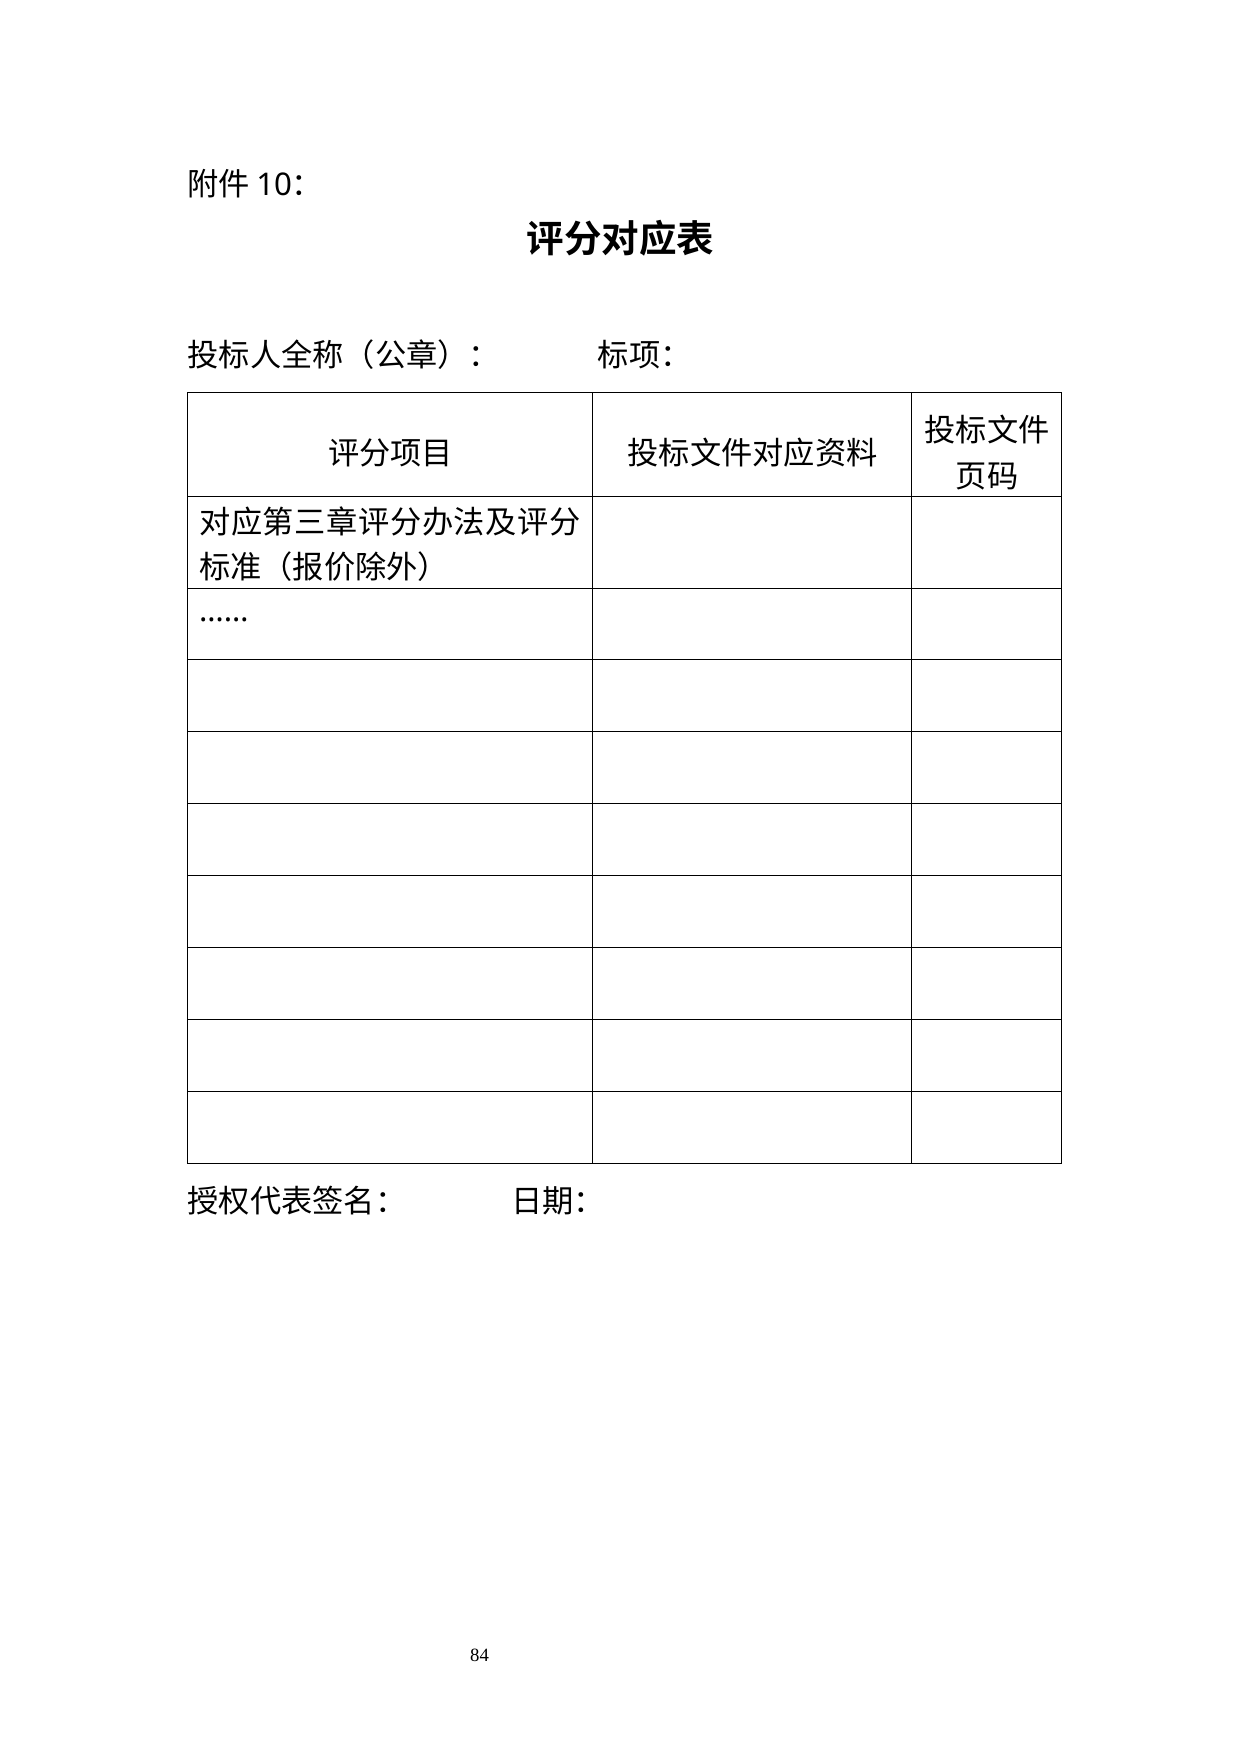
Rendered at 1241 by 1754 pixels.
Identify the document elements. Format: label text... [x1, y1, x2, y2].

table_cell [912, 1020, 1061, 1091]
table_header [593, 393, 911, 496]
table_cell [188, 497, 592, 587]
text 授权代表签名： 日期： [187, 1176, 1053, 1221]
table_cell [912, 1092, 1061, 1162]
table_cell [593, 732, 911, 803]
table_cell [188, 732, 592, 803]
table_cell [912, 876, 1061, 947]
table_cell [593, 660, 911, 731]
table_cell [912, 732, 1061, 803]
text 投标人全称（公章）： 标项： [187, 330, 1053, 375]
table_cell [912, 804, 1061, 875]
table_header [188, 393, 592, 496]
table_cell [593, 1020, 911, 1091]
text 附件10： [187, 159, 1053, 204]
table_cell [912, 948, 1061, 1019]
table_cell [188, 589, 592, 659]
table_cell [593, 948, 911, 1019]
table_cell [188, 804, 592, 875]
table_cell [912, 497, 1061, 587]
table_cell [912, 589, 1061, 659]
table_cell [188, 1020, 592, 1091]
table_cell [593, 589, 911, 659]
text 评分对应表 [187, 209, 1053, 264]
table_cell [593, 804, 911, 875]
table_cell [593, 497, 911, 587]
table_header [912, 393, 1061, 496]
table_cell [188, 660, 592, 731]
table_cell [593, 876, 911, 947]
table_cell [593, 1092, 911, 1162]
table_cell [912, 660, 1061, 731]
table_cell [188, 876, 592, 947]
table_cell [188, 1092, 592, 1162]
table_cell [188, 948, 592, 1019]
